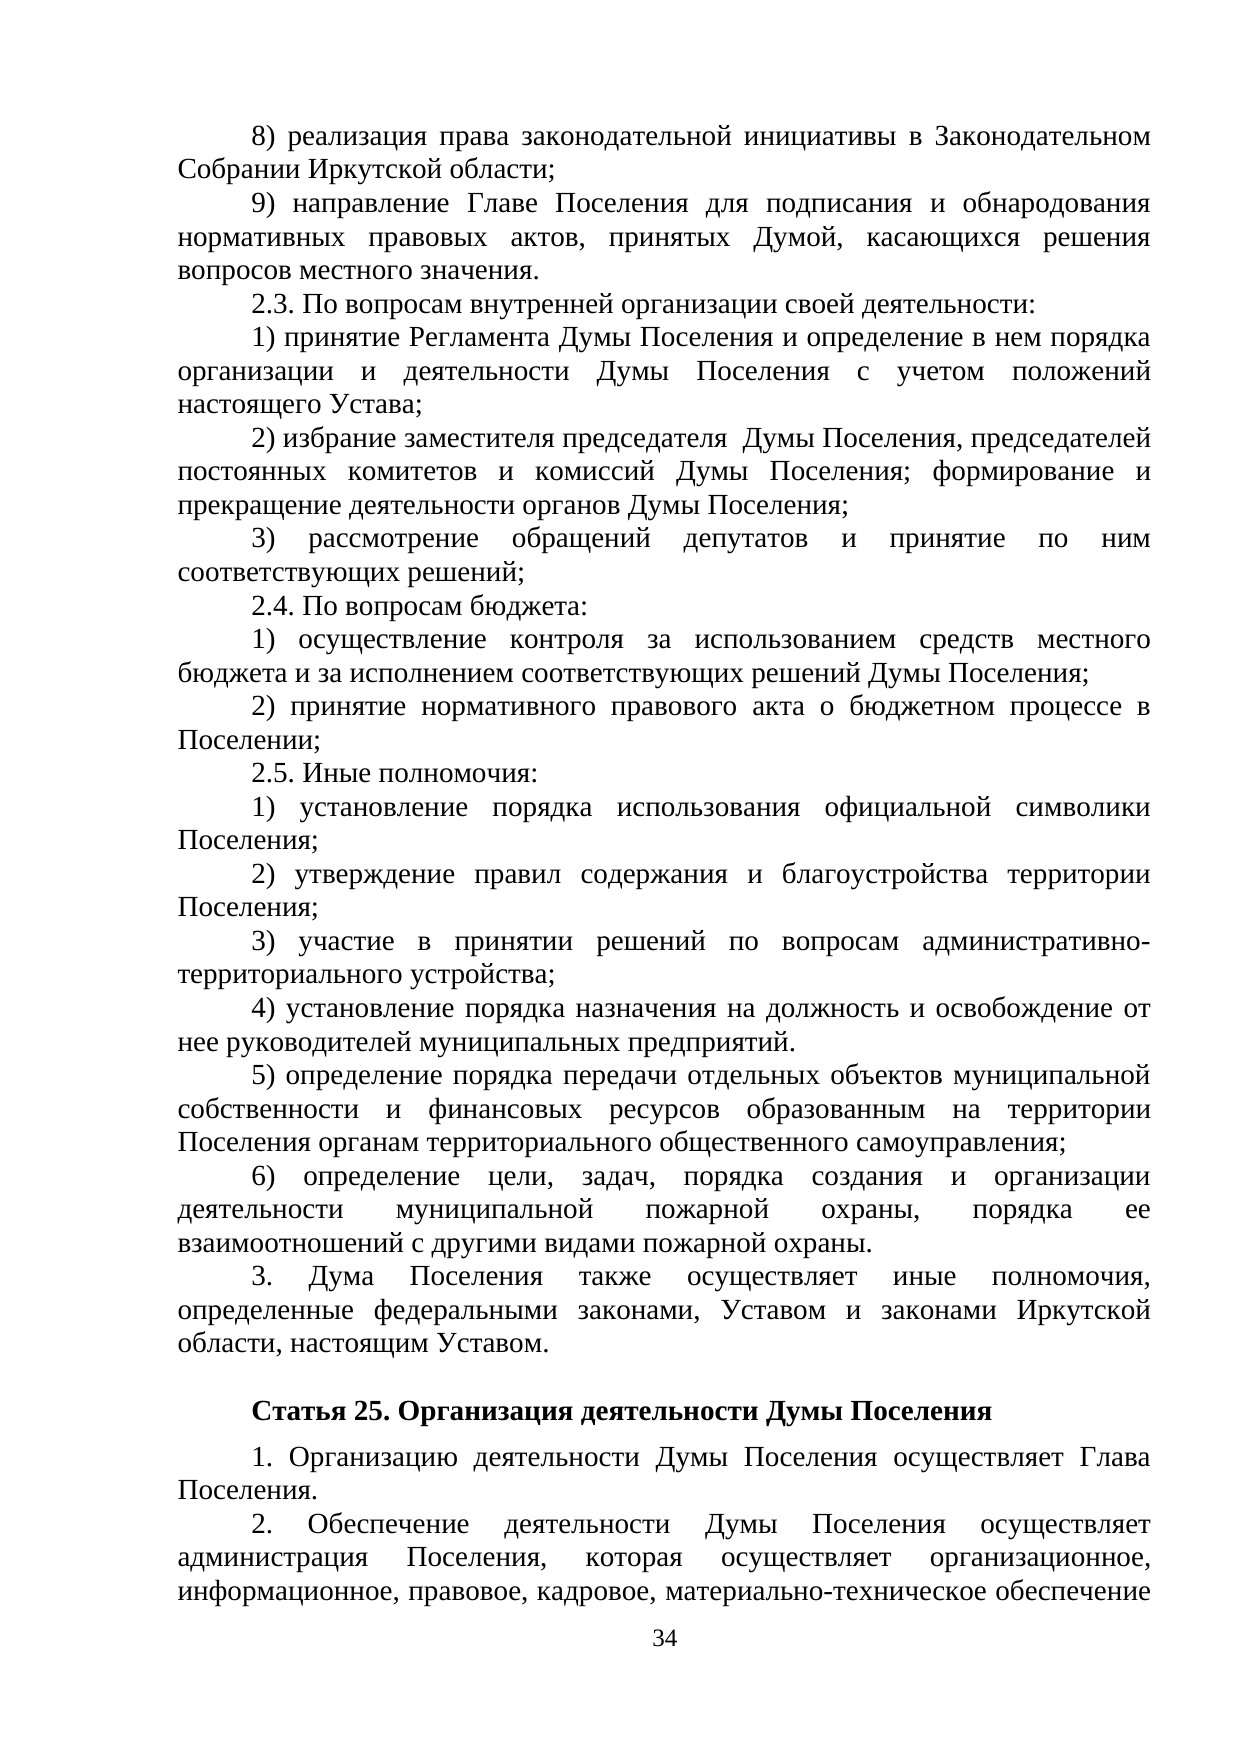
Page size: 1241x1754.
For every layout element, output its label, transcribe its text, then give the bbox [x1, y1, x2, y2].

text 2) принятие нормативного правового акта о бюджетном процессе в Поселении; [177, 688, 1152, 755]
text Статья 25. Организация деятельности Думы Поселения [177, 1393, 1152, 1426]
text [177, 1506, 1152, 1606]
text 6) определение цели, задач, порядка создания и организации деятельности муниципальной пожарной охраны, порядка ее взаимоотношений с другими видами пожарной охраны. [177, 1158, 1152, 1258]
text 9) направление Главе Поселения для подписания и обнародования нормативных правовых актов, принятых Думой, касающихся решения вопросов местного значения. [177, 185, 1152, 286]
text 3) рассмотрение обращений депутатов и принятие по ним соответствующих решений; [177, 521, 1152, 588]
text 2.3. По вопросам внутренней организации своей деятельности: [177, 286, 1152, 319]
text 5) определение порядка передачи отдельных объектов муниципальной собственности и финансовых ресурсов образованным на территории Поселения органам территориального общественного самоуправления; [177, 1057, 1152, 1158]
text 3. Дума Поселения также осуществляет иные полномочия, определенные федеральными законами, Уставом и законами Иркутской области, настоящим Уставом. [177, 1258, 1152, 1359]
text 2.4. По вопросам бюджета: [177, 588, 1152, 621]
text 2) утверждение правил содержания и благоустройства территории Поселения; [177, 856, 1152, 923]
text 8) реализация права законодательной инициативы в Законодательном Собрании Иркутской области; [177, 118, 1152, 185]
text 3) участие в принятии решений по вопросам административно-территориального устройства; [177, 923, 1152, 990]
text 4) установление порядка назначения на должность и освобождение от нее руководителей муниципальных предприятий. [177, 990, 1152, 1057]
text 1) принятие Регламента Думы Поселения и определение в нем порядка организации и деятельности Думы Поселения с учетом положений настоящего Устава; [177, 319, 1152, 420]
text 2.5. Иные полномочия: [177, 755, 1152, 789]
text 1) осуществление контроля за использованием средств местного бюджета и за исполнением соответствующих решений Думы Поселения; [177, 621, 1152, 688]
text 2) избрание заместителя председателя Думы Поселения, председателей постоянных комитетов и комиссий Думы Поселения; формирование и прекращение деятельности органов Думы Поселения; [177, 420, 1152, 521]
text 1) установление порядка использования официальной символики Поселения; [177, 789, 1152, 856]
text 1. Организацию деятельности Думы Поселения осуществляет Глава Поселения. [177, 1439, 1152, 1506]
